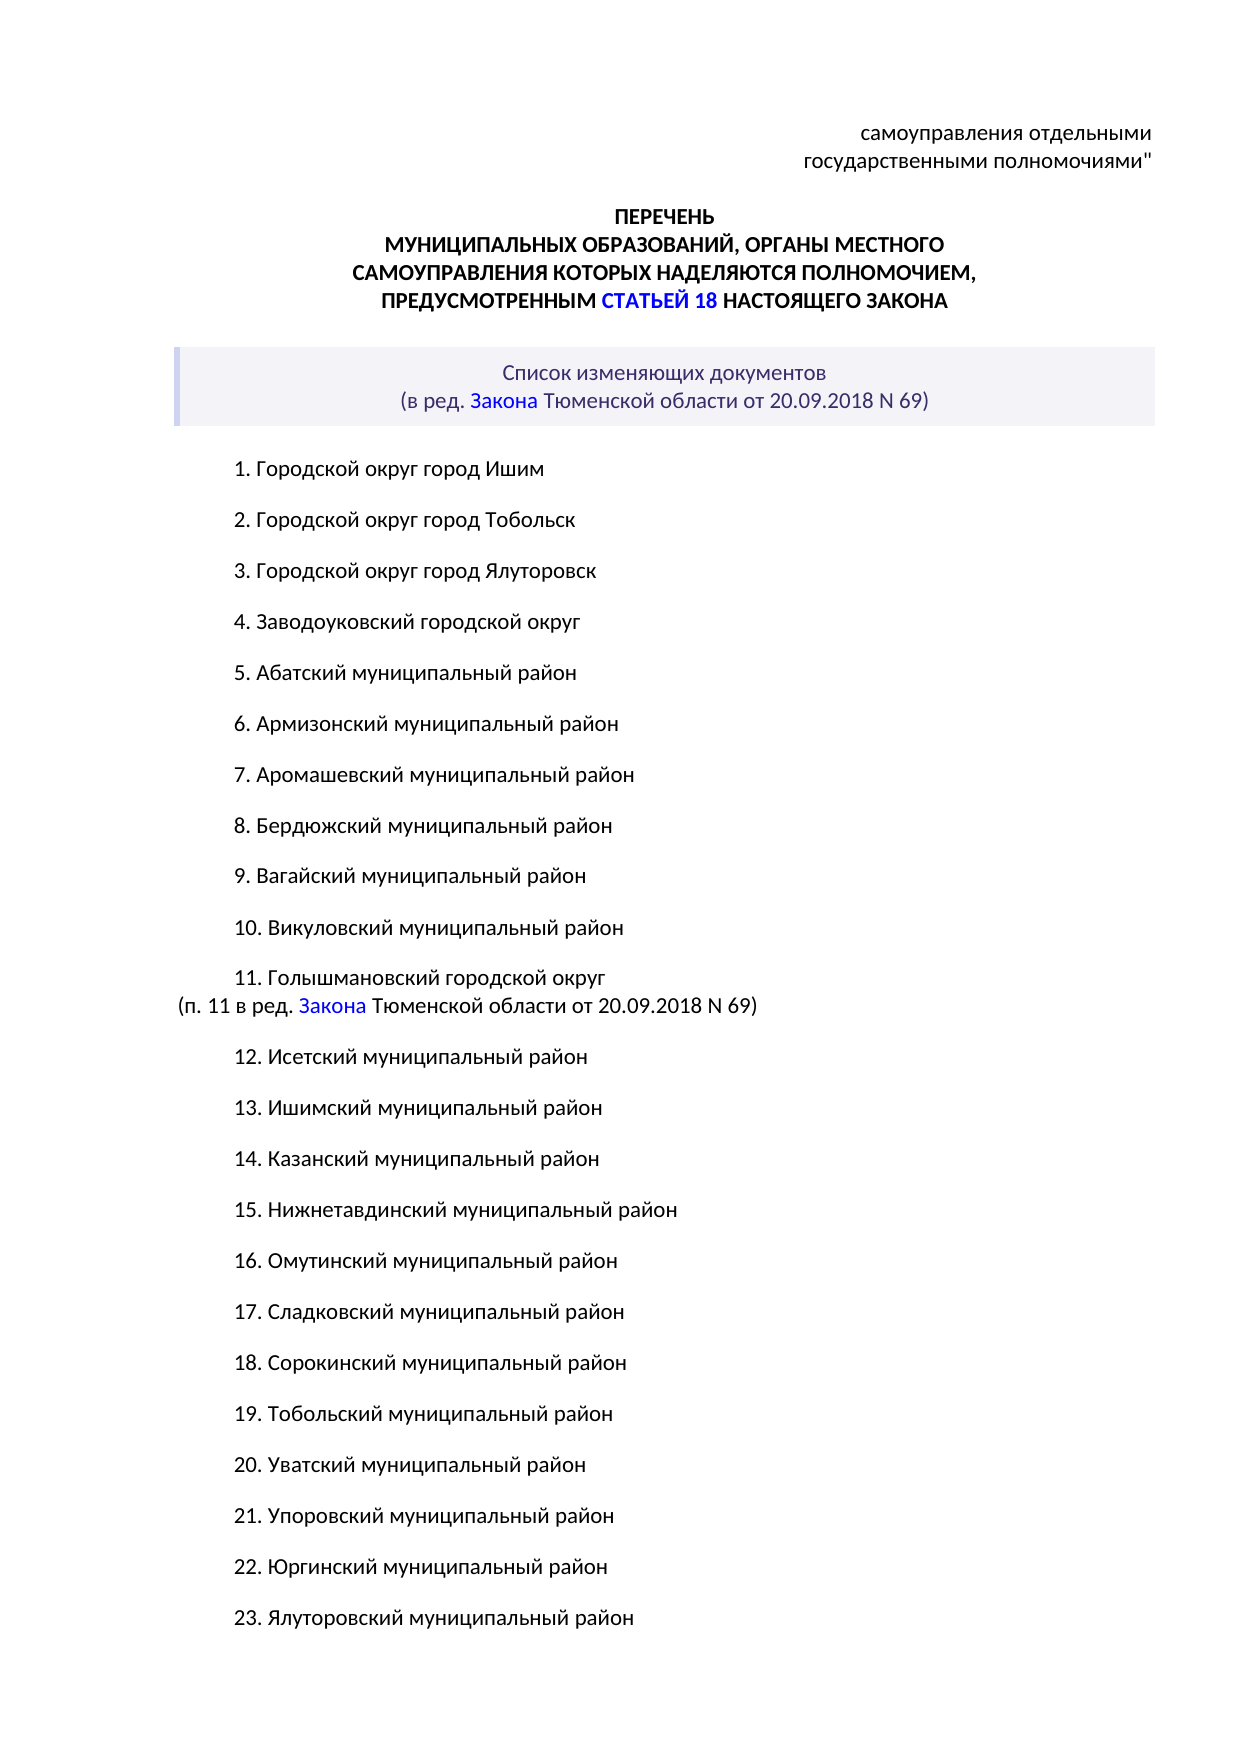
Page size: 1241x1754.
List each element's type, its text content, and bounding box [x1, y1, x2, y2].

text 20. Уватский муниципальный район [177, 1450, 1152, 1478]
text 22. Юргинский муниципальный район [177, 1552, 1152, 1580]
text 9. Вагайский муниципальный район [177, 862, 1152, 890]
text 18. Сорокинский муниципальный район [177, 1348, 1152, 1376]
title ПЕРЕЧЕНЬ [177, 202, 1152, 230]
text государственными полномочиями" [177, 146, 1152, 174]
text 19. Тобольский муниципальный район [177, 1399, 1152, 1427]
text 2. Городской округ город Тобольск [177, 505, 1152, 533]
text 11. Голышмановский городской округ [177, 963, 1152, 992]
text 16. Омутинский муниципальный район [177, 1246, 1152, 1274]
table_header Список изменяющих документов (в ред. Закона Тюменской области от 20.09.2018 N 69) [180, 347, 1149, 426]
text 4. Заводоуковский городской округ [177, 607, 1152, 635]
text 17. Сладковский муниципальный район [177, 1297, 1152, 1325]
title ПРЕДУСМОТРЕННЫМ СТАТЬЕЙ 18 НАСТОЯЩЕГО ЗАКОНА [177, 286, 1152, 314]
text (п. 11 в ред. Закона Тюменской области от 20.09.2018 N 69) [177, 992, 1152, 1019]
title САМОУПРАВЛЕНИЯ КОТОРЫХ НАДЕЛЯЮТСЯ ПОЛНОМОЧИЕМ, [177, 258, 1152, 286]
text 5. Абатский муниципальный район [177, 658, 1152, 686]
text самоуправления отдельными [177, 118, 1152, 146]
text 23. Ялуторовский муниципальный район [177, 1603, 1152, 1631]
text 15. Нижнетавдинский муниципальный район [177, 1195, 1152, 1223]
text 7. Аромашевский муниципальный район [177, 760, 1152, 788]
text 21. Упоровский муниципальный район [177, 1501, 1152, 1529]
text 3. Городской округ город Ялуторовск [177, 556, 1152, 584]
text 8. Бердюжский муниципальный район [177, 811, 1152, 839]
text 10. Викуловский муниципальный район [177, 913, 1152, 941]
title МУНИЦИПАЛЬНЫХ ОБРАЗОВАНИЙ, ОРГАНЫ МЕСТНОГО [177, 230, 1152, 258]
text 12. Исетский муниципальный район [177, 1042, 1152, 1071]
text 13. Ишимский муниципальный район [177, 1093, 1152, 1121]
text 6. Армизонский муниципальный район [177, 709, 1152, 737]
text 14. Казанский муниципальный район [177, 1144, 1152, 1172]
text 1. Городской округ город Ишим [177, 454, 1152, 482]
